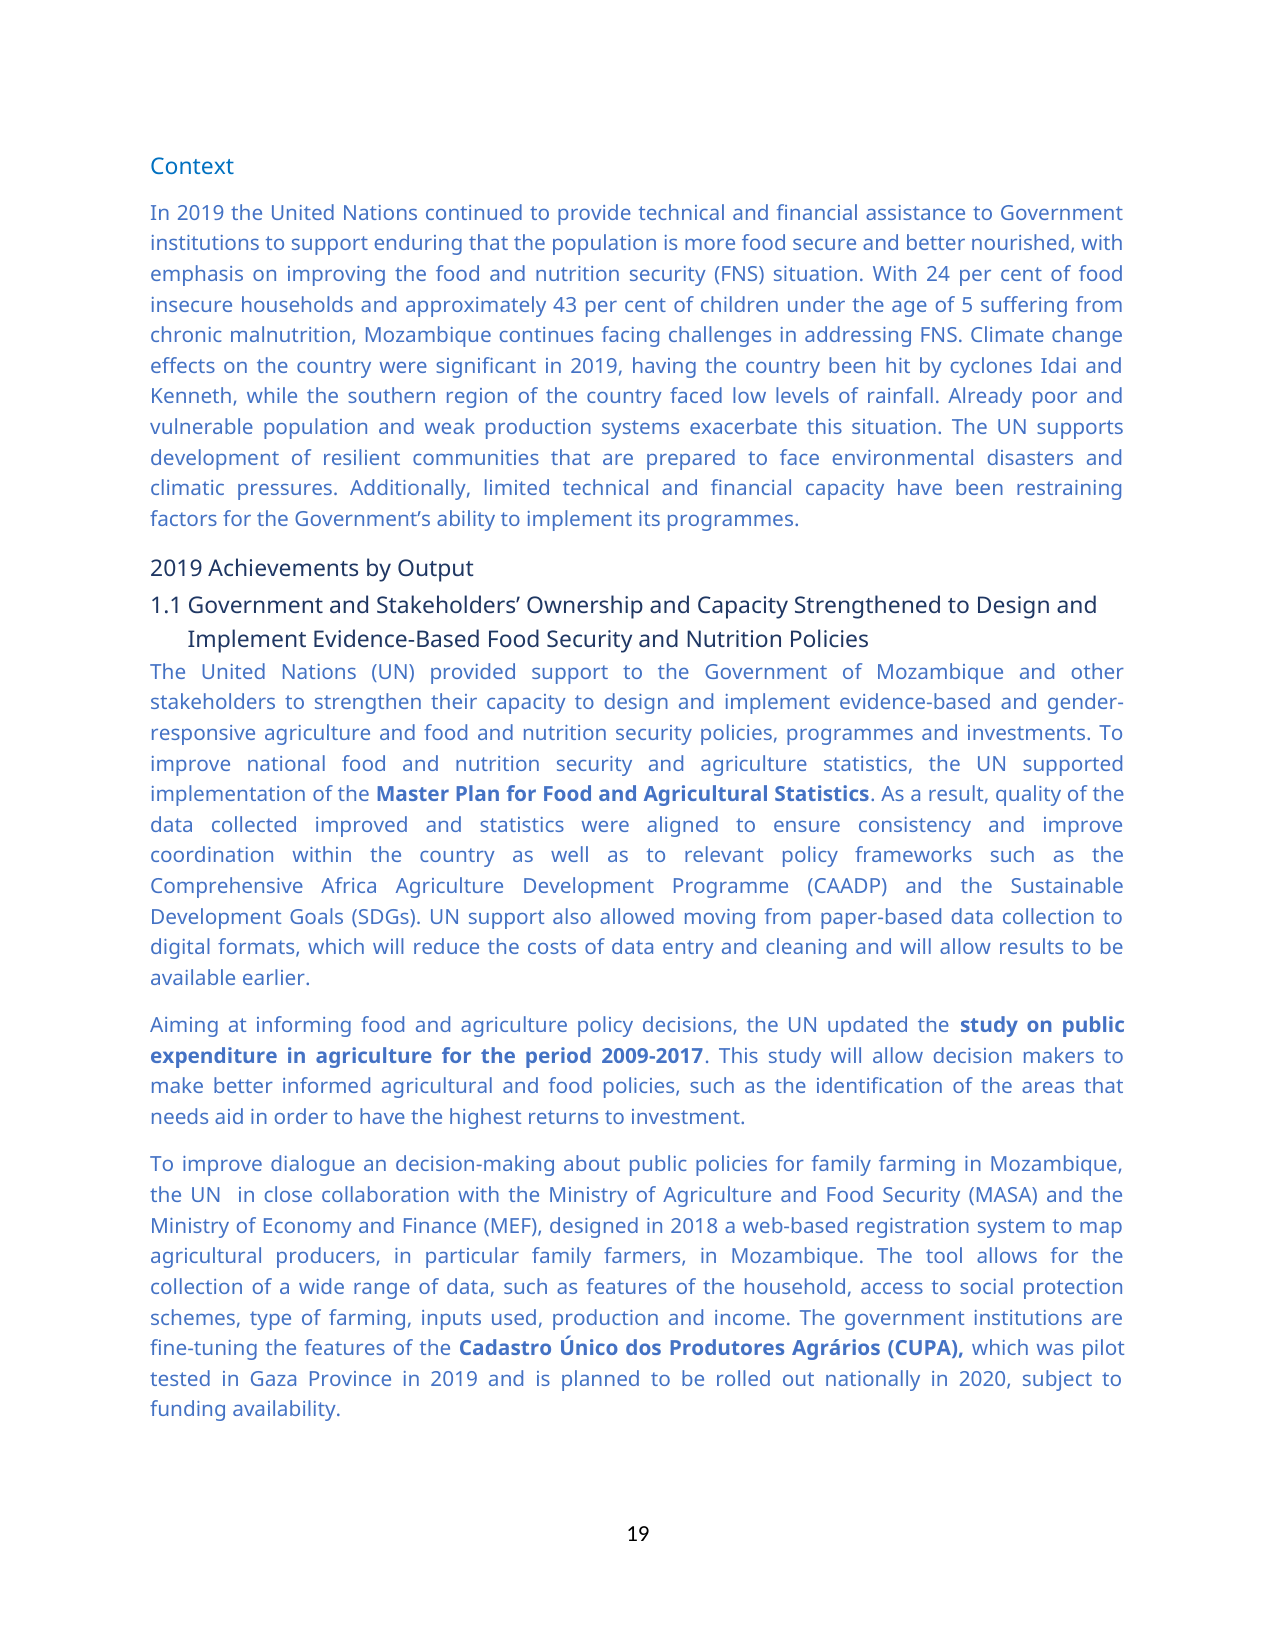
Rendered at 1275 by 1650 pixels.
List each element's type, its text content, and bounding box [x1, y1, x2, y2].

subtitle 2019 Achievements by Output [150, 551, 1125, 583]
text The United Nations (UN) provided support to the Government of Mozambique and other stakeholders to strengthen their capacity to design and implement evidence-based and gender-responsive agriculture and food and nutrition security policies, programmes and investments. To improve national food and nutrition security and agriculture statistics, the UN supported implementation of the Master Plan for Food and Agricultural Statistics. As a result, quality of the data collected improved and statistics were aligned to ensure consistency and improve coordination within the country as well as to relevant policy frameworks such as the Comprehensive Africa Agriculture Development Programme (CAADP) and the Sustainable Development Goals (SDGs). UN support also allowed moving from paper-based data collection to digital formats, which will reduce the costs of data entry and cleaning and will allow results to be available earlier. [150, 657, 1125, 992]
subtitle Government and Stakeholders’ Ownership and Capacity Strengthened to Design and Implement Evidence-Based Food Security and Nutrition Policies [150, 589, 1125, 654]
text To improve dialogue an decision-making about public policies for family farming in Mozambique, the UN in close collaboration with the Ministry of Agriculture and Food Security (MASA) and the Ministry of Economy and Finance (MEF), designed in 2018 a web-based registration system to map agricultural producers, in particular family farmers, in Mozambique. The tool allows for the collection of a wide range of data, such as features of the household, access to social protection schemes, type of farming, inputs used, production and income. The government institutions are fine-tuning the features of the Cadastro Único dos Produtores Agrários (CUPA), which was pilot tested in Gaza Province in 2019 and is planned to be rolled out nationally in 2020, subject to funding availability. [150, 1149, 1125, 1423]
text Aiming at informing food and agriculture policy decisions, the UN updated the study on public expenditure in agriculture for the period 2009-2017. This study will allow decision makers to make better informed agricultural and food policies, such as the identification of the areas that needs aid in order to have the highest returns to investment. [150, 1010, 1125, 1131]
text Context [150, 150, 1125, 181]
